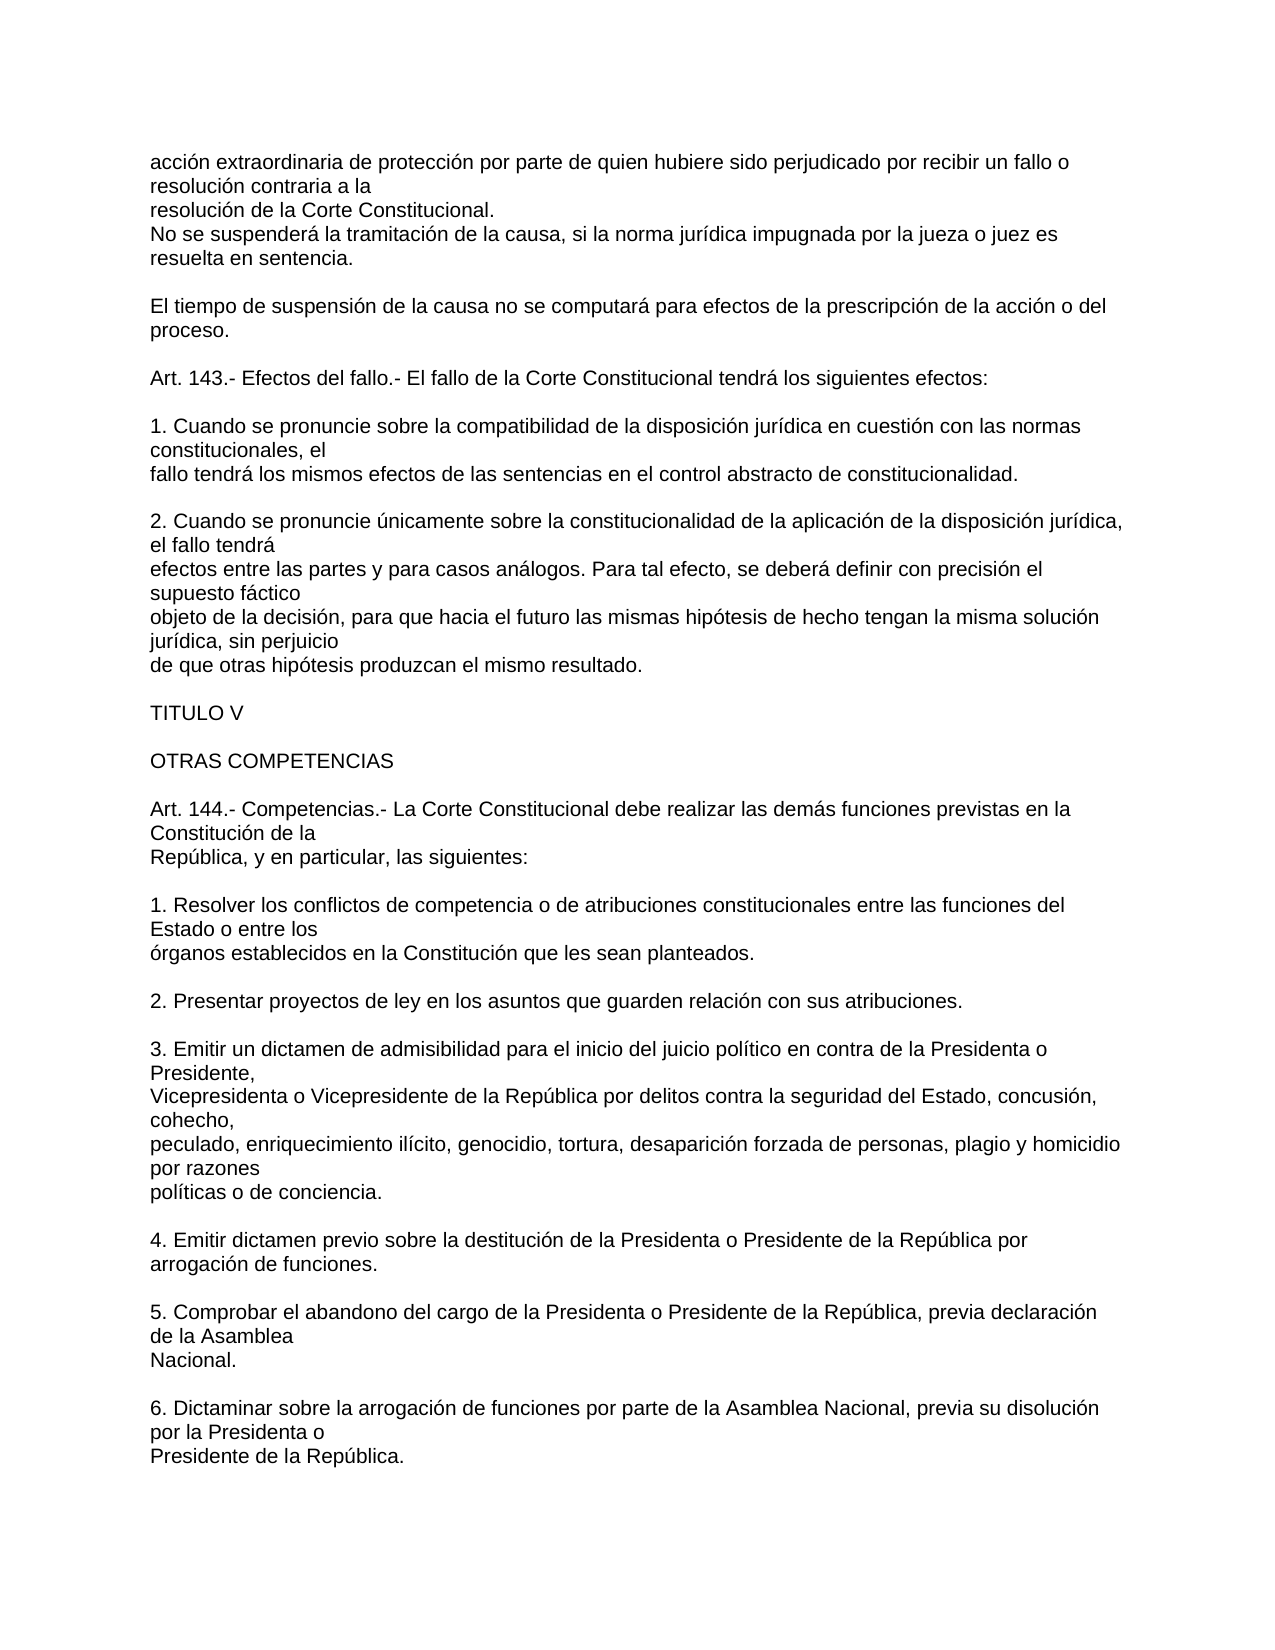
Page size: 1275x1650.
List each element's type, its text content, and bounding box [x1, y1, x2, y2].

text 5. Comprobar el abandono del cargo de la Presidenta o Presidente de la República, previa declaración de la Asamblea [150, 1300, 1125, 1348]
text órganos establecidos en la Constitución que les sean planteados. [150, 941, 1125, 964]
text acción extraordinaria de protección por parte de quien hubiere sido perjudicado por recibir un fallo o resolución contraria a la [150, 150, 1125, 198]
text Nacional. [150, 1348, 1125, 1372]
text fallo tendrá los mismos efectos de las sentencias en el control abstracto de constitucionalidad. [150, 461, 1125, 485]
text Vicepresidenta o Vicepresidente de la República por delitos contra la seguridad del Estado, concusión, cohecho, [150, 1084, 1125, 1132]
text políticas o de conciencia. [150, 1180, 1125, 1204]
text de que otras hipótesis produzcan el mismo resultado. [150, 653, 1125, 677]
text resolución de la Corte Constitucional. [150, 198, 1125, 222]
text 1. Cuando se pronuncie sobre la compatibilidad de la disposición jurídica en cuestión con las normas constitucionales, el [150, 413, 1125, 461]
text 2. Presentar proyectos de ley en los asuntos que guarden relación con sus atribuciones. [150, 988, 1125, 1012]
text 3. Emitir un dictamen de admisibilidad para el inicio del juicio político en contra de la Presidenta o Presidente, [150, 1036, 1125, 1084]
text 1. Resolver los conflictos de competencia o de atribuciones constitucionales entre las funciones del Estado o entre los [150, 893, 1125, 941]
text 4. Emitir dictamen previo sobre la destitución de la Presidenta o Presidente de la República por arrogación de funciones. [150, 1228, 1125, 1276]
text peculado, enriquecimiento ilícito, genocidio, tortura, desaparición forzada de personas, plagio y homicidio por razones [150, 1132, 1125, 1180]
text OTRAS COMPETENCIAS [150, 749, 1125, 773]
text efectos entre las partes y para casos análogos. Para tal efecto, se deberá definir con precisión el supuesto fáctico [150, 557, 1125, 605]
text objeto de la decisión, para que hacia el futuro las mismas hipótesis de hecho tengan la misma solución jurídica, sin perjuicio [150, 605, 1125, 653]
text República, y en particular, las siguientes: [150, 845, 1125, 869]
text El tiempo de suspensión de la causa no se computará para efectos de la prescripción de la acción o del proceso. [150, 294, 1125, 342]
text 2. Cuando se pronuncie únicamente sobre la constitucionalidad de la aplicación de la disposición jurídica, el fallo tendrá [150, 509, 1125, 557]
text Presidente de la República. [150, 1444, 1125, 1468]
text 6. Dictaminar sobre la arrogación de funciones por parte de la Asamblea Nacional, previa su disolución por la Presidenta o [150, 1396, 1125, 1444]
text Art. 144.- Competencias.- La Corte Constitucional debe realizar las demás funciones previstas en la Constitución de la [150, 797, 1125, 845]
text Art. 143.- Efectos del fallo.- El fallo de la Corte Constitucional tendrá los siguientes efectos: [150, 366, 1125, 389]
text No se suspenderá la tramitación de la causa, si la norma jurídica impugnada por la jueza o juez es resuelta en sentencia. [150, 222, 1125, 270]
text TITULO V [150, 701, 1125, 725]
